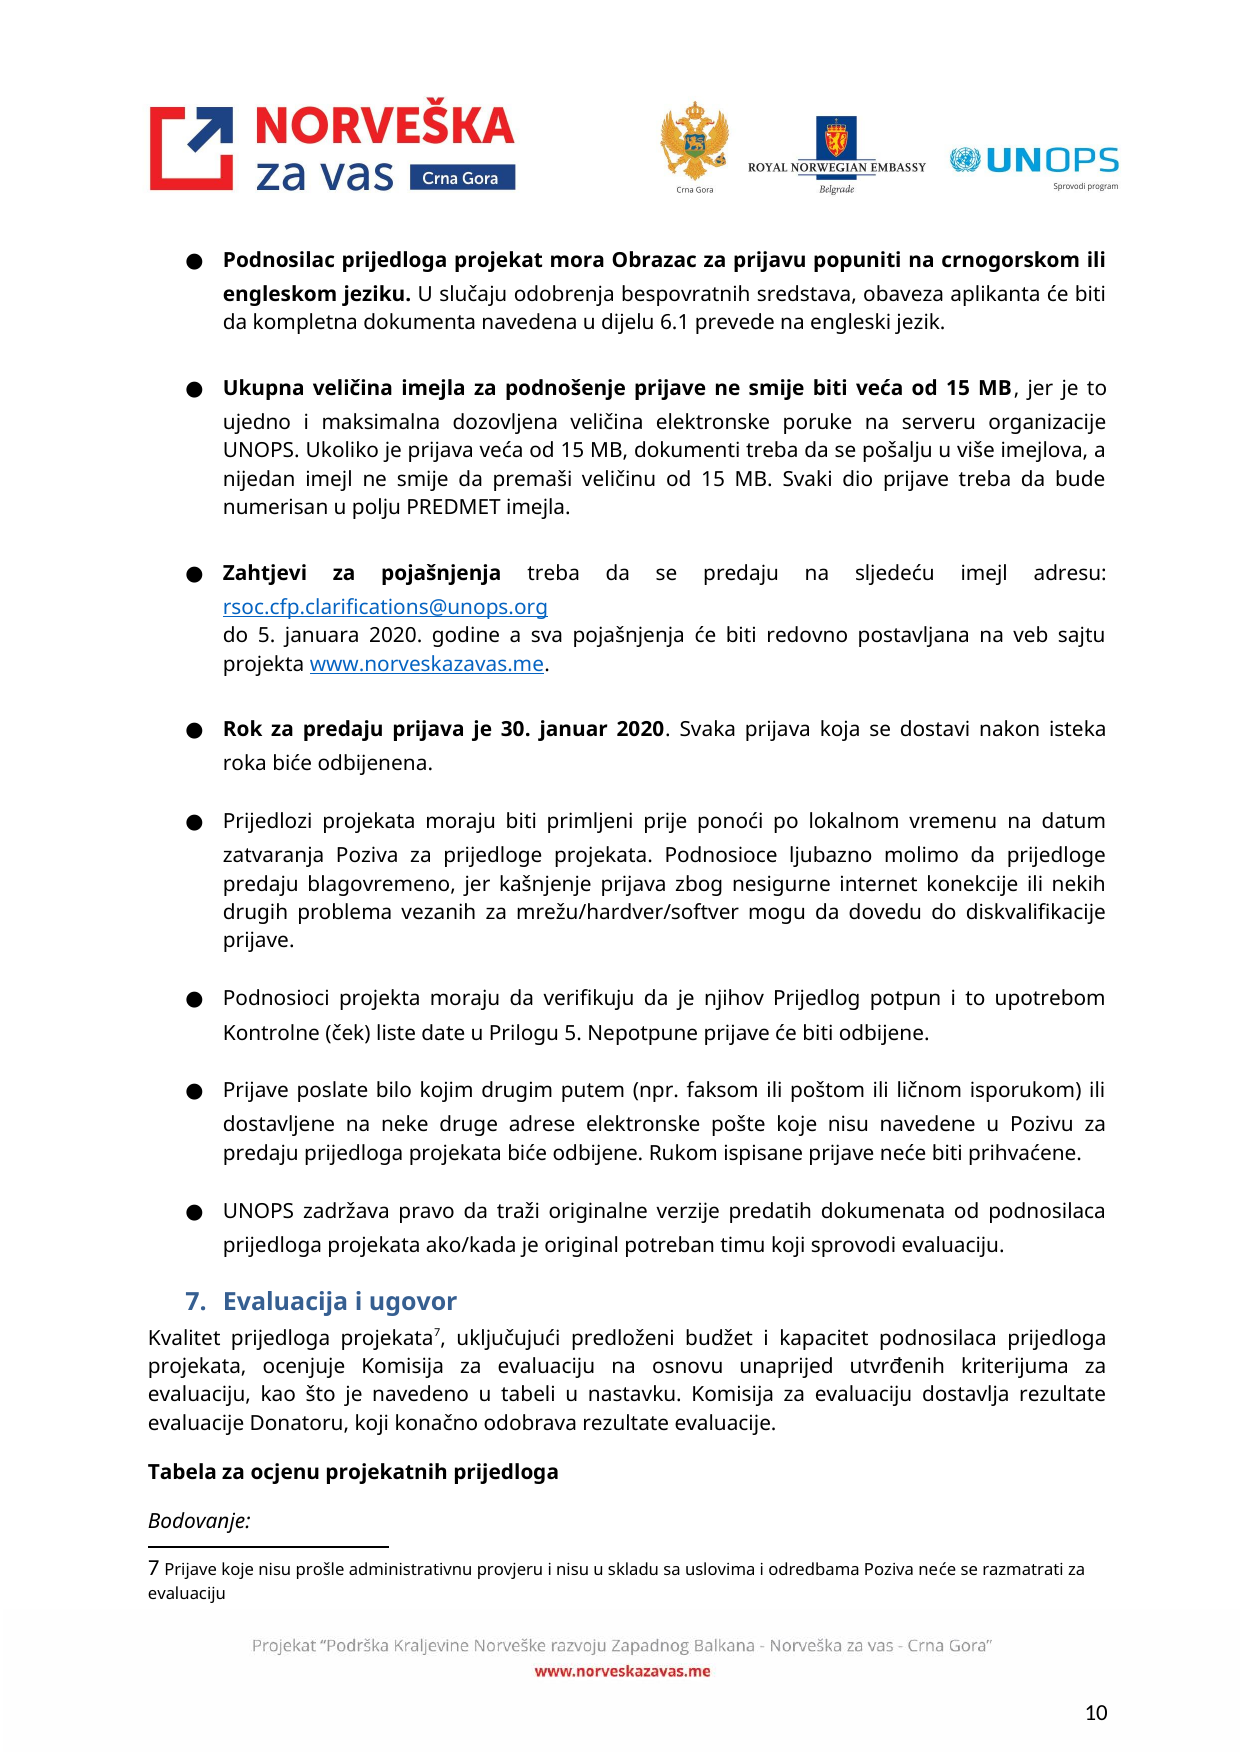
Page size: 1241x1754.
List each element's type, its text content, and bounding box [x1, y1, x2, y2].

list Zahtjevi za pojašnjenja treba da se predaju na sljedeću imejl adresu: rsoc.cfp.clarifications@unops.org do 5. januara 2020. godine a sva pojašnjenja će biti redovno postavljana na veb sajtu projekta www.norveskazavas.me. [185, 549, 1107, 677]
text Tabela za ocjenu projekatnih prijedloga [148, 1457, 1107, 1486]
text Kvalitet prijedloga projekata, uključujući predloženi budžet i kapacitet podnosilaca prijedloga projekata, ocenjuje Komisija za evaluaciju na osnovu unaprijed utvrđenih kriterijuma za evaluaciju, kao što je navedeno u tabeli u nastavku. Komisija za evaluaciju dostavlja rezultate evaluacije Donatoru, koji konačno odobrava rezultate evaluacije. [148, 1323, 1107, 1436]
list Rok za predaju prijava je 30. januar 2020. Svaka prijava koja se dostavi nakon isteka roka biće odbijenena. [185, 706, 1107, 777]
text Bodovanje: [148, 1506, 1107, 1535]
picture [3, 1609, 1241, 1752]
list Prijedlozi projekata moraju biti primljeni prije ponoći po lokalnom vremenu na datum zatvaranja Poziva za prijedloge projekata. Podnosioce ljubazno molimo da prijedloge predaju blagovremeno, jer kašnjenje prijava zbog nesigurne internet konekcije ili nekih drugih problema vezanih za mrežu/hardver/softver mogu da dovedu do diskvalifikacije prijave. [185, 798, 1107, 954]
list Prijave poslate bilo kojim drugim putem (npr. faksom ili poštom ili ličnom isporukom) ili dostavljene na neke druge adrese elektronske pošte koje nisu navedene u Pozivu za predaju prijedloga projekata biće odbijene. Rukom ispisane prijave neće biti prihvaćene. [185, 1067, 1107, 1166]
list Ukupna veličina imejla za podnošenje prijave ne smije biti veća od 15 MB, jer je to ujedno i maksimalna dozovljena veličina elektronske poruke na serveru organizacije UNOPS. Ukoliko je prijava veća od 15 MB, dokumenti treba da se pošalju u više imejlova, a nijedan imejl ne smije da premaši veličinu od 15 MB. Svaki dio prijave treba da bude numerisan u polju PREDMET imejla. [185, 364, 1107, 521]
list UNOPS zadržava pravo da traži originalne verzije predatih dokumenata od podnosilaca prijedloga projekata ako/kada je original potreban timu koji sprovodi evaluaciju. [185, 1187, 1107, 1258]
list Podnosilac prijedloga projekat mora Obrazac za prijavu popuniti na crnogorskom ili engleskom jeziku. U slučaju odobrenja bespovratnih sredstava, obaveza aplikanta će biti da kompletna dokumenta navedena u dijelu 6.1 prevede na engleski jezik. [185, 237, 1107, 336]
picture [14, 0, 1241, 237]
subtitle Evaluacija i ugovor [185, 1283, 1107, 1317]
list Podnosioci projekta moraju da verifikuju da je njihov Prijedlog potpun i to upotrebom Kontrolne (ček) liste date u Prilogu 5. Nepotpune prijave će biti odbijene. [185, 975, 1107, 1046]
